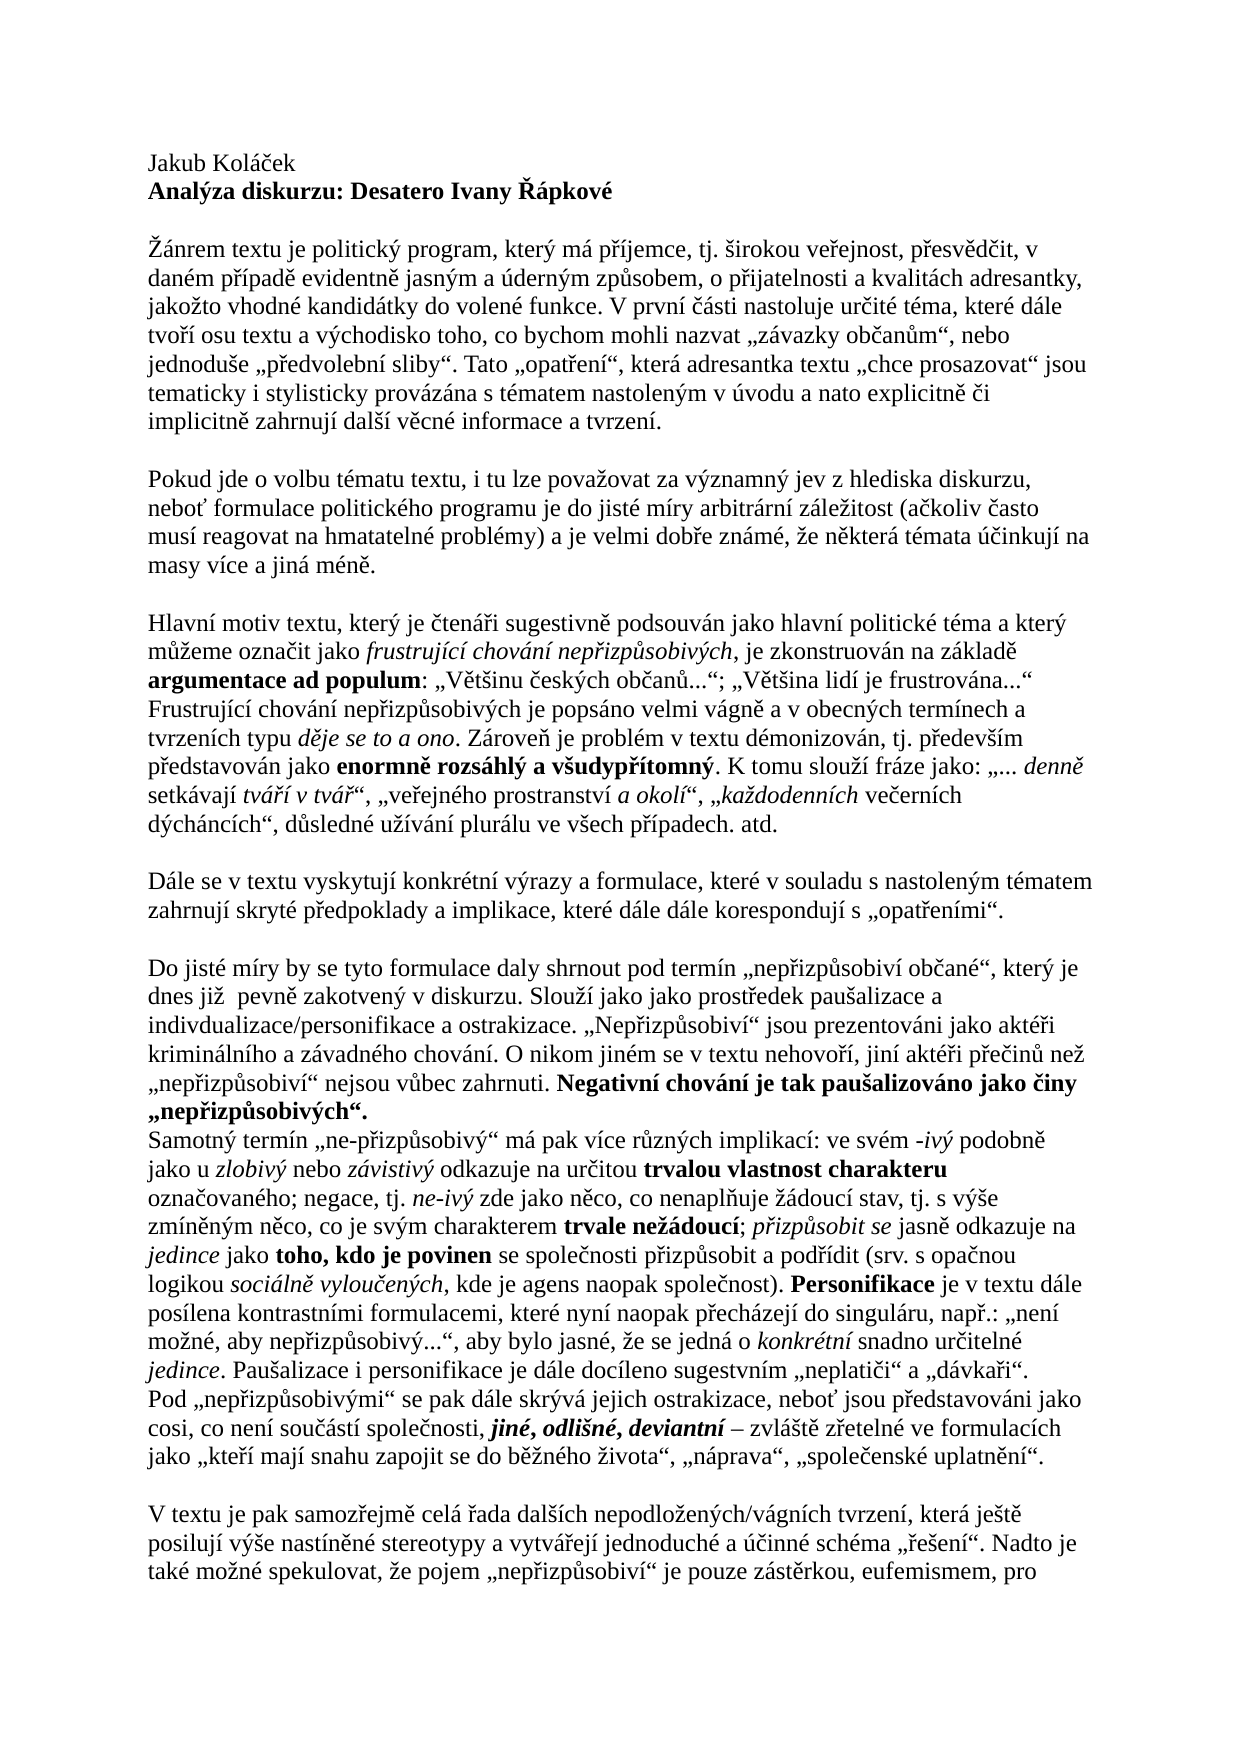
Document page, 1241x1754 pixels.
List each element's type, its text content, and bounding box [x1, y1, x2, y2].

text Pod „nepřizpůsobivými“ se pak dále skrývá jejich ostrakizace, neboť jsou představováni jako cosi, co není součástí společnosti, jiné, odlišné, deviantní – zvláště zřetelné ve formulacích jako „kteří mají snahu zapojit se do běžného života“, „náprava“, „společenské uplatnění“. [148, 1384, 1093, 1470]
text Dále se v textu vyskytují konkrétní výrazy a formulace, které v souladu s nastoleným tématem zahrnují skryté předpoklady a implikace, které dále dále korespondují s „opatřeními“. [148, 866, 1093, 924]
text Pokud jde o volbu tématu textu, i tu lze považovat za významný jev z hlediska diskurzu, neboť formulace politického programu je do jisté míry arbitrární záležitost (ačkoliv často musí reagovat na hmatatelné problémy) a je velmi dobře známé, že některá témata účinkují na masy více a jiná méně. [148, 464, 1093, 579]
text Samotný termín „ne-přizpůsobivý“ má pak více různých implikací: ve svém -ivý podobně jako u zlobivý nebo závistivý odkazuje na určitou trvalou vlastnost charakteru označovaného; negace, tj. ne-ivý zde jako něco, co nenaplňuje žádoucí stav, tj. s výše zmíněným něco, co je svým charakterem trvale nežádoucí; přizpůsobit se jasně odkazuje na jedince jako toho, kdo je povinen se společnosti přizpůsobit a podřídit (srv. s opačnou logikou sociálně vyloučených, kde je agens naopak společnost). Personifikace je v textu dále posílena kontrastními formulacemi, které nyní naopak přecházejí do singuláru, např.: „není možné, aby nepřizpůsobivý...“, aby bylo jasné, že se jedná o konkrétní snadno určitelné jedince. Paušalizace i personifikace je dále docíleno sugestvním „neplatiči“ a „dávkaři“. [148, 1125, 1093, 1384]
text Hlavní motiv textu, který je čtenáři sugestivně podsouván jako hlavní politické téma a který můžeme označit jako frustrující chování nepřizpůsobivých, je zkonstruován na základě argumentace ad populum: „Většinu českých občanů...“; „Většina lidí je frustrována...“ Frustrující chování nepřizpůsobivých je popsáno velmi vágně a v obecných termínech a tvrzeních typu děje se to a ono. Zároveň je problém v textu démonizován, tj. především představován jako enormně rozsáhlý a všudypřítomný. K tomu slouží fráze jako: „... denně setkávají tváří v tvář“, „veřejného prostranství a okolí“, „každodenních večerních dýcháncích“, důsledné užívání plurálu ve všech případech. atd. [148, 608, 1093, 838]
text Do jisté míry by se tyto formulace daly shrnout pod termín „nepřizpůsobiví občané“, který je dnes již pevně zakotvený v diskurzu. Slouží jako jako prostředek paušalizace a indivdualizace/personifikace a ostrakizace. „Nepřizpůsobiví“ jsou prezentováni jako aktéři kriminálního a závadného chování. O nikom jiném se v textu nehovoří, jiní aktéři přečinů než „nepřizpůsobiví“ nejsou vůbec zahrnuti. Negativní chování je tak paušalizováno jako činy „nepřizpůsobivých“. [148, 953, 1093, 1125]
text Jakub Koláček [148, 148, 1093, 176]
text Žánrem textu je politický program, který má příjemce, tj. širokou veřejnost, přesvědčit, v daném případě evidentně jasným a úderným způsobem, o přijatelnosti a kvalitách adresantky, jakožto vhodné kandidátky do volené funkce. V první části nastoluje určité téma, které dále tvoří osu textu a východisko toho, co bychom mohli nazvat „závazky občanům“, nebo jednoduše „předvolební sliby“. Tato „opatření“, která adresantka textu „chce prosazovat“ jsou tematicky i stylisticky provázána s tématem nastoleným v úvodu a nato explicitně či implicitně zahrnují další věcné informace a tvrzení. [148, 234, 1093, 435]
text Analýza diskurzu: Desatero Ivany Řápkové [148, 176, 1093, 205]
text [148, 1499, 1093, 1585]
